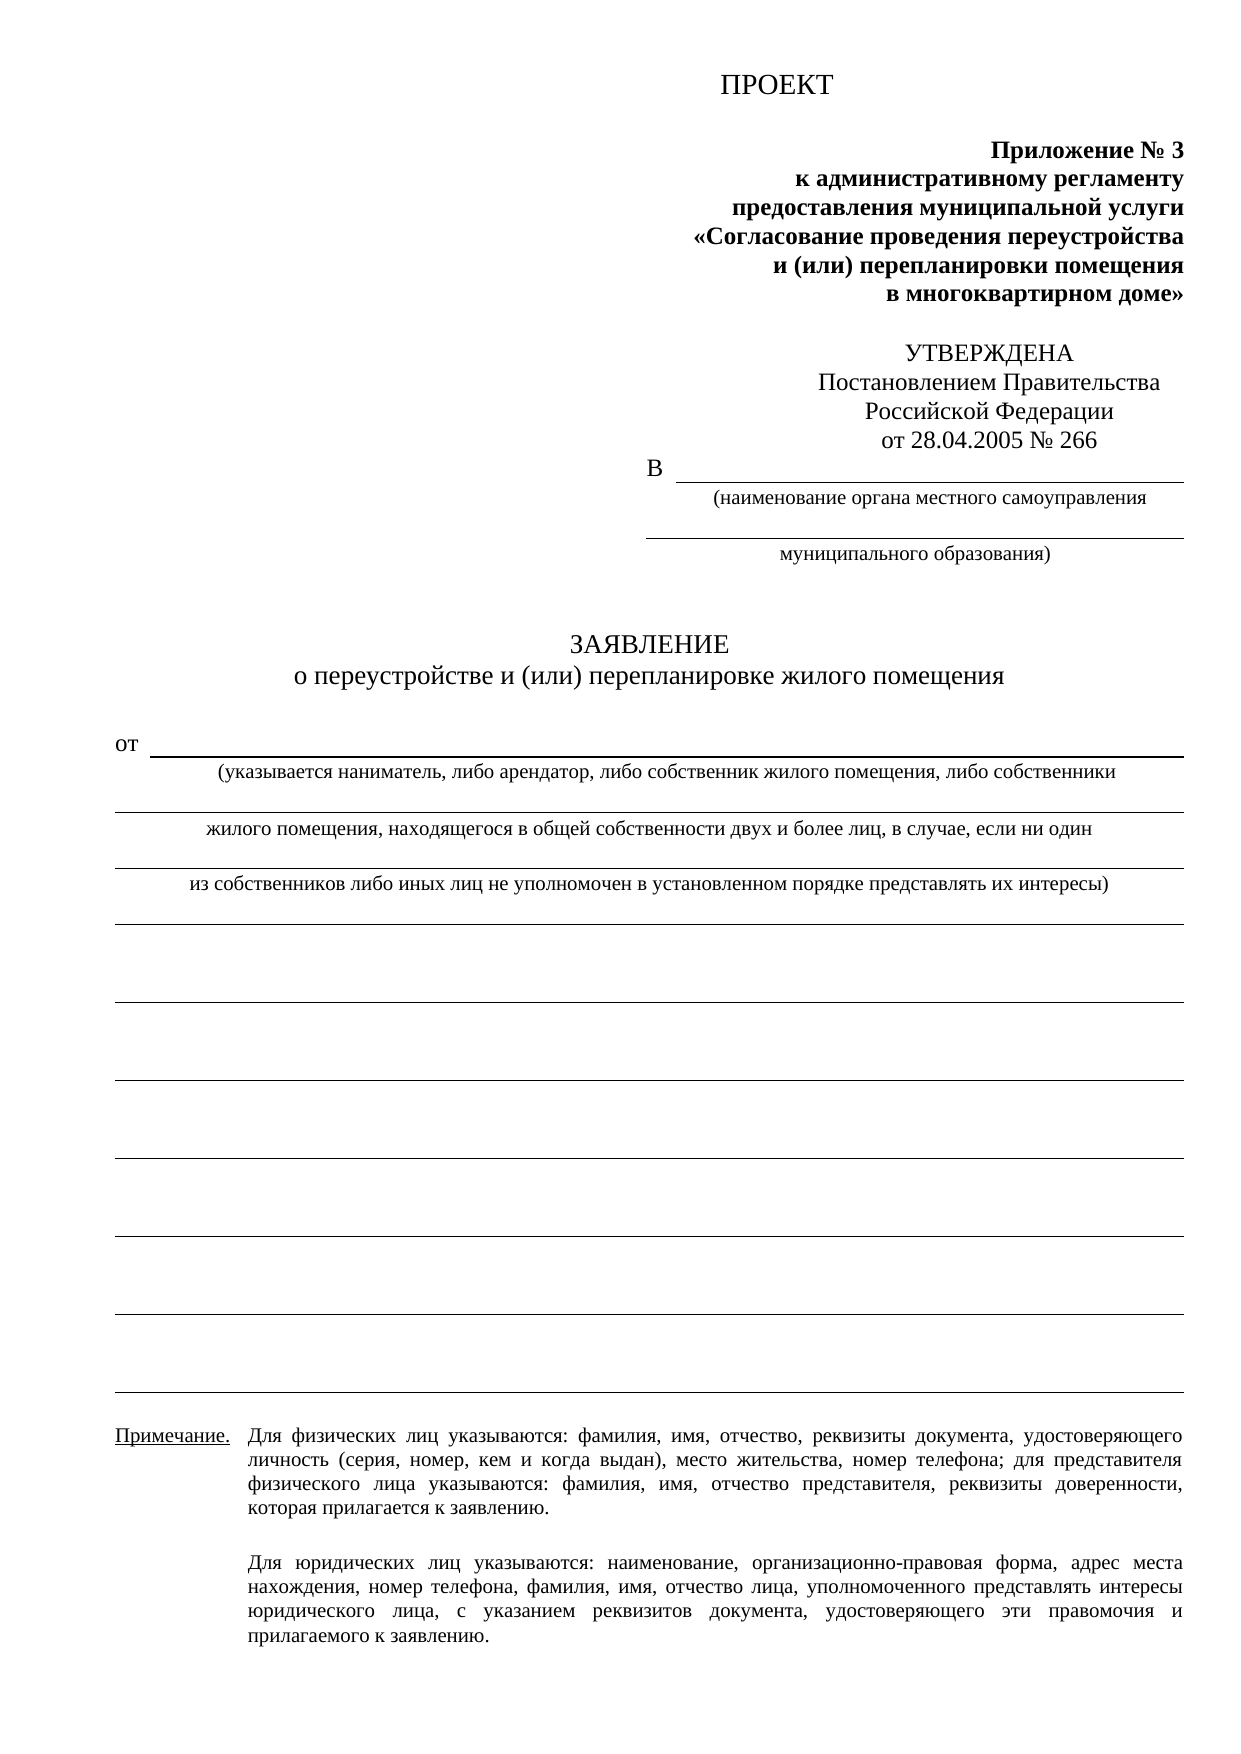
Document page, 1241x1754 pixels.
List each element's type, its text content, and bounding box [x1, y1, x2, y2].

text в многоквартирном доме» [115, 278, 1184, 307]
text «Согласование проведения переустройства [115, 221, 1184, 250]
text Примечание. Для физических лиц указываются: фамилия, имя, отчество, реквизиты документа, удостоверяющего личность (серия, номер, кем и когда выдан), место жительства, номер телефона; для представителя физического лица указываются: фамилия, имя, отчество представителя, реквизиты доверенности, которая прилагается к заявлению. [115, 1423, 1184, 1519]
text от [115, 728, 1184, 756]
text В [646, 453, 1184, 482]
text из собственников либо иных лиц не уполномочен в установленном порядке представлять их интересы) [115, 869, 1184, 895]
text муниципального образования) [646, 539, 1184, 565]
text УТВЕРЖДЕНА [794, 338, 1184, 367]
text жилого помещения, находящегося в общей собственности двух и более лиц, в случае, если ни один [115, 813, 1184, 839]
text к административному регламенту [115, 163, 1184, 192]
text и (или) перепланировки помещения [115, 250, 1184, 278]
text Приложение № 3 [115, 135, 1184, 163]
text Для юридических лиц указываются: наименование, организационно-правовая форма, адрес места нахождения, номер телефона, фамилия, имя, отчество лица, уполномоченного представлять интересы юридического лица, с указанием реквизитов документа, удостоверяющего эти правомочия и прилагаемого к заявлению. [248, 1550, 1184, 1647]
text Заявление о переустройстве и (или) перепланировке жилого помещения [115, 628, 1184, 690]
text предоставления муниципальной услуги [115, 192, 1184, 221]
text Постановлением Правительства Российской Федерации от 28.04.2005 № 266 [794, 367, 1184, 453]
text (указывается наниматель, либо арендатор, либо собственник жилого помещения, либо собственники [150, 758, 1184, 783]
text (наименование органа местного самоуправления [676, 483, 1184, 509]
